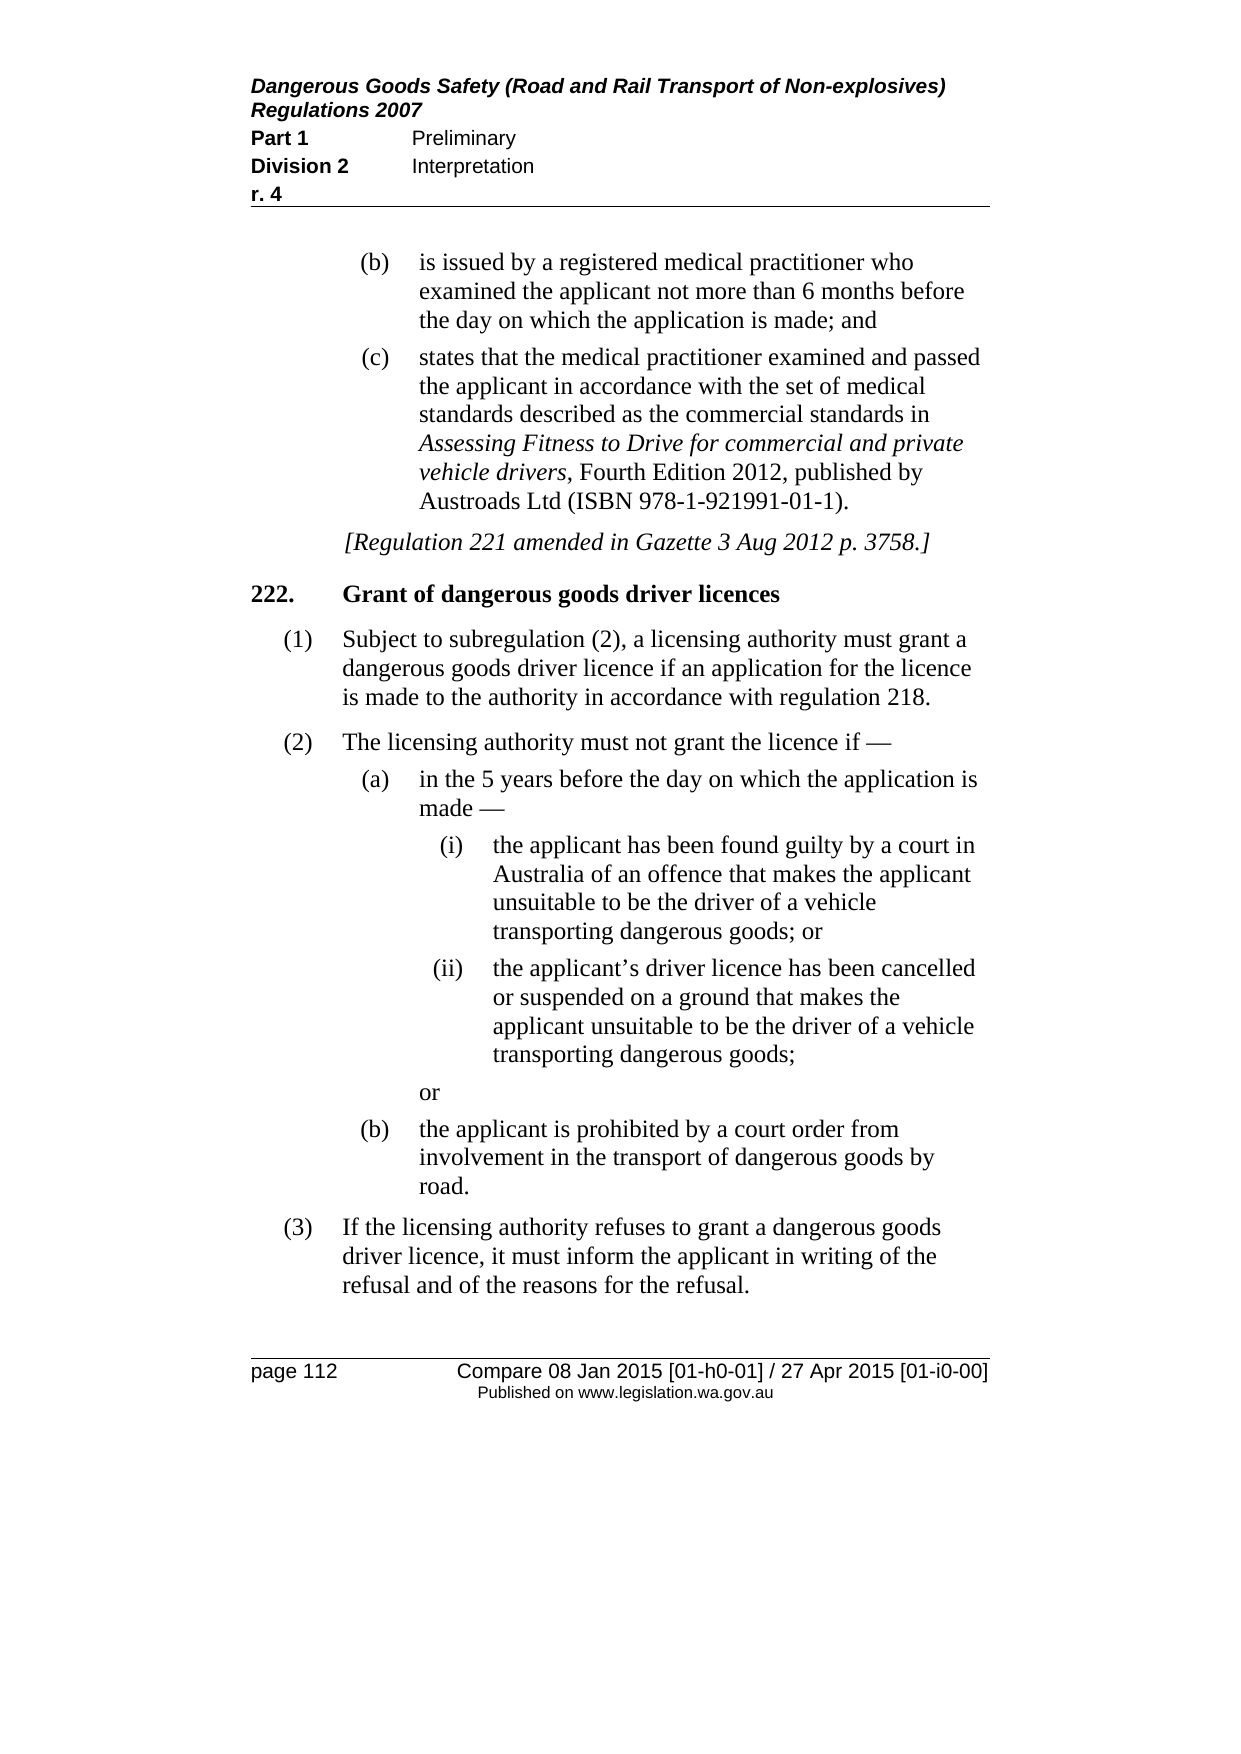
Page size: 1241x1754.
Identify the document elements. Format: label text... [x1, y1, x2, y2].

text (2) The licensing authority must not grant the licence if — [251, 727, 990, 756]
subtitle 222. Grant of dangerous goods driver licences [251, 579, 990, 607]
text (b) the applicant is prohibited by a court order from involvement in the transport of dangerous goods by road. [251, 1114, 990, 1200]
text (3) If the licensing authority refuses to grant a dangerous goods driver licence, it must inform the applicant in writing of the refusal and of the reasons for the refusal. [251, 1212, 990, 1299]
text or [251, 1077, 990, 1105]
text (i) the applicant has been found guilty by a court in of an offence that makes the applicant unsuitable to be the driver of a vehicle transporting dangerous goods; or [251, 830, 990, 945]
text (c) states that the medical practitioner examined and passed the applicant in accordance with the set of medical standards described as the commercial standards in Assessing Fitness to Drive for commercial and private vehicle drivers, Fourth Edition 2012, published by Austroads Ltd (ISBN 978-1-921991-01-1). [251, 342, 990, 514]
text (b) is issued by a registered medical practitioner who examined the applicant not more than 6 months before the day on which the application is made; and [251, 247, 990, 334]
text (a) in the 5 years before the day on which the application is made — [251, 764, 990, 822]
text (1) Subject to subregulation (2), a licensing authority must grant a dangerous goods driver licence if an application for the licence is made to the authority in accordance with regulation 218. [251, 624, 990, 710]
text [Regulation 221 amended in Gazette 3 Aug 2012 p. 3758.] [251, 527, 990, 556]
text (ii) the applicant’s driver licence has been cancelled or suspended on a ground that makes the applicant unsuitable to be the driver of a vehicle transporting dangerous goods; [251, 953, 990, 1068]
